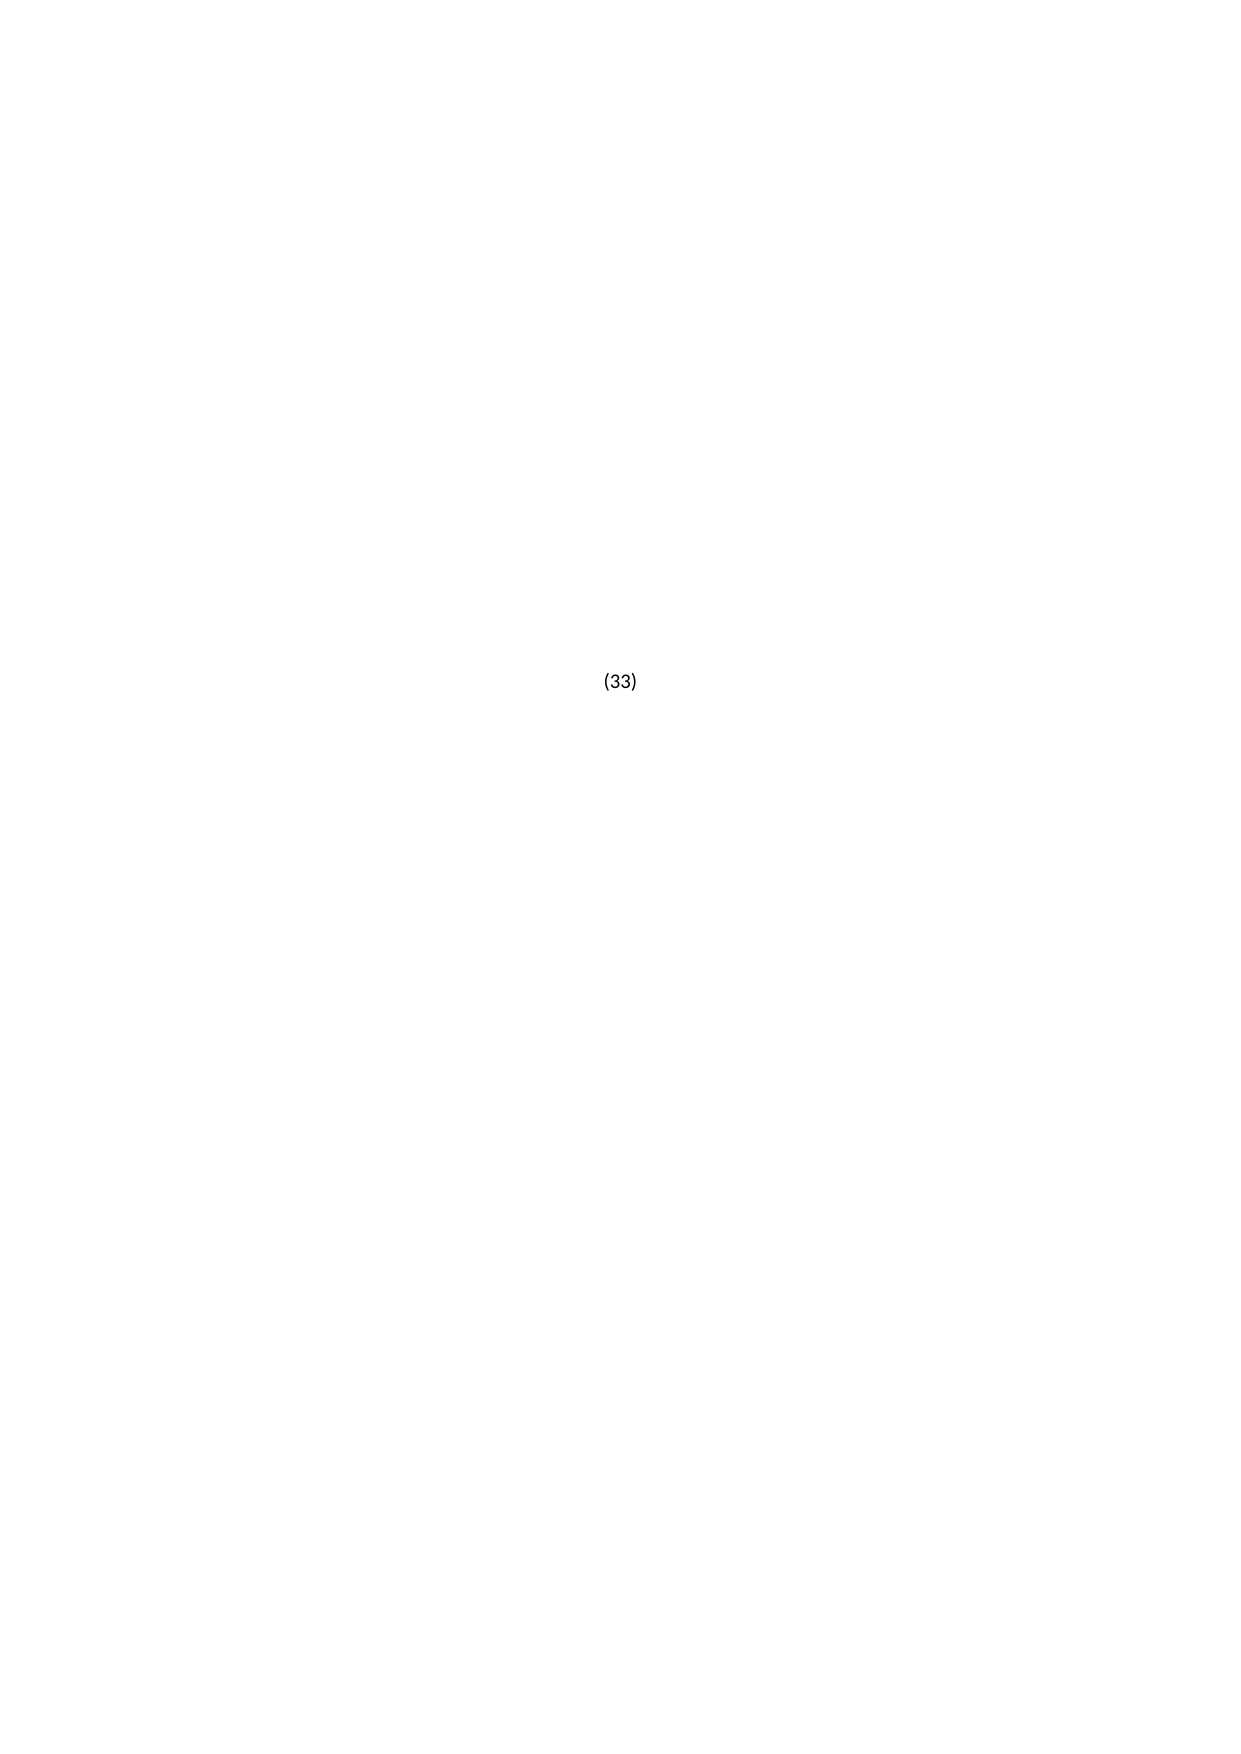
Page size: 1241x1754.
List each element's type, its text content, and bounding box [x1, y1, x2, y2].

text (33) [59, 668, 1181, 694]
